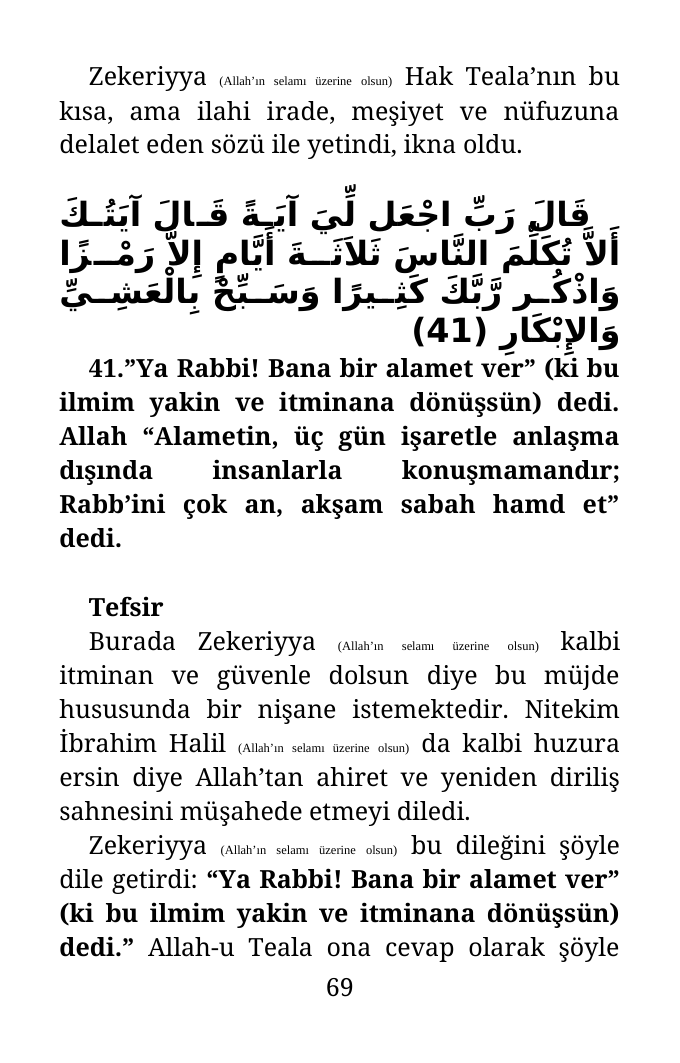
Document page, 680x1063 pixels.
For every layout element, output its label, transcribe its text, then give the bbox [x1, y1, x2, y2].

text قَالَ رَبِّ اجْعَل لِّيَ آيَةً قَالَ آيَتُكَ أَلاَّ تُكَلِّمَ النَّاسَ ثَلاَثَةَ أَيَّامٍ إِلاَّ رَمْزًا وَاذْكُر رَّبَّكَ كَثِيرًا وَسَبِّحْ بِالْعَشِيِّ وَالإِبْكَارِ (41) [59, 195, 620, 351]
text Tefsir [59, 589, 620, 623]
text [59, 828, 620, 964]
text Zekeriyya (Allah’ın selamı üzerine olsun) Hak Teala’nın bu kısa, ama ilahi irade, meşiyet ve nüfuzuna delalet eden sözü ile yetindi, ikna oldu. [59, 59, 620, 161]
text 41.”Ya Rabbi! Bana bir alamet ver” (ki bu ilmim yakin ve itminana dönüşsün) dedi. Allah “Alametin, üç gün işaretle anlaşma dışında insanlarla konuşmamandır; Rabb’ini çok an, akşam sabah hamd et” dedi. [59, 351, 620, 555]
text Burada Zekeriyya (Allah’ın selamı üzerine olsun) kalbi itminan ve güvenle dolsun diye bu müjde hususunda bir nişane istemektedir. Nitekim İbrahim Halil (Allah’ın selamı üzerine olsun) da kalbi huzura ersin diye Allah’tan ahiret ve yeniden diriliş sahnesini müşahede etmeyi diledi. [59, 623, 620, 828]
